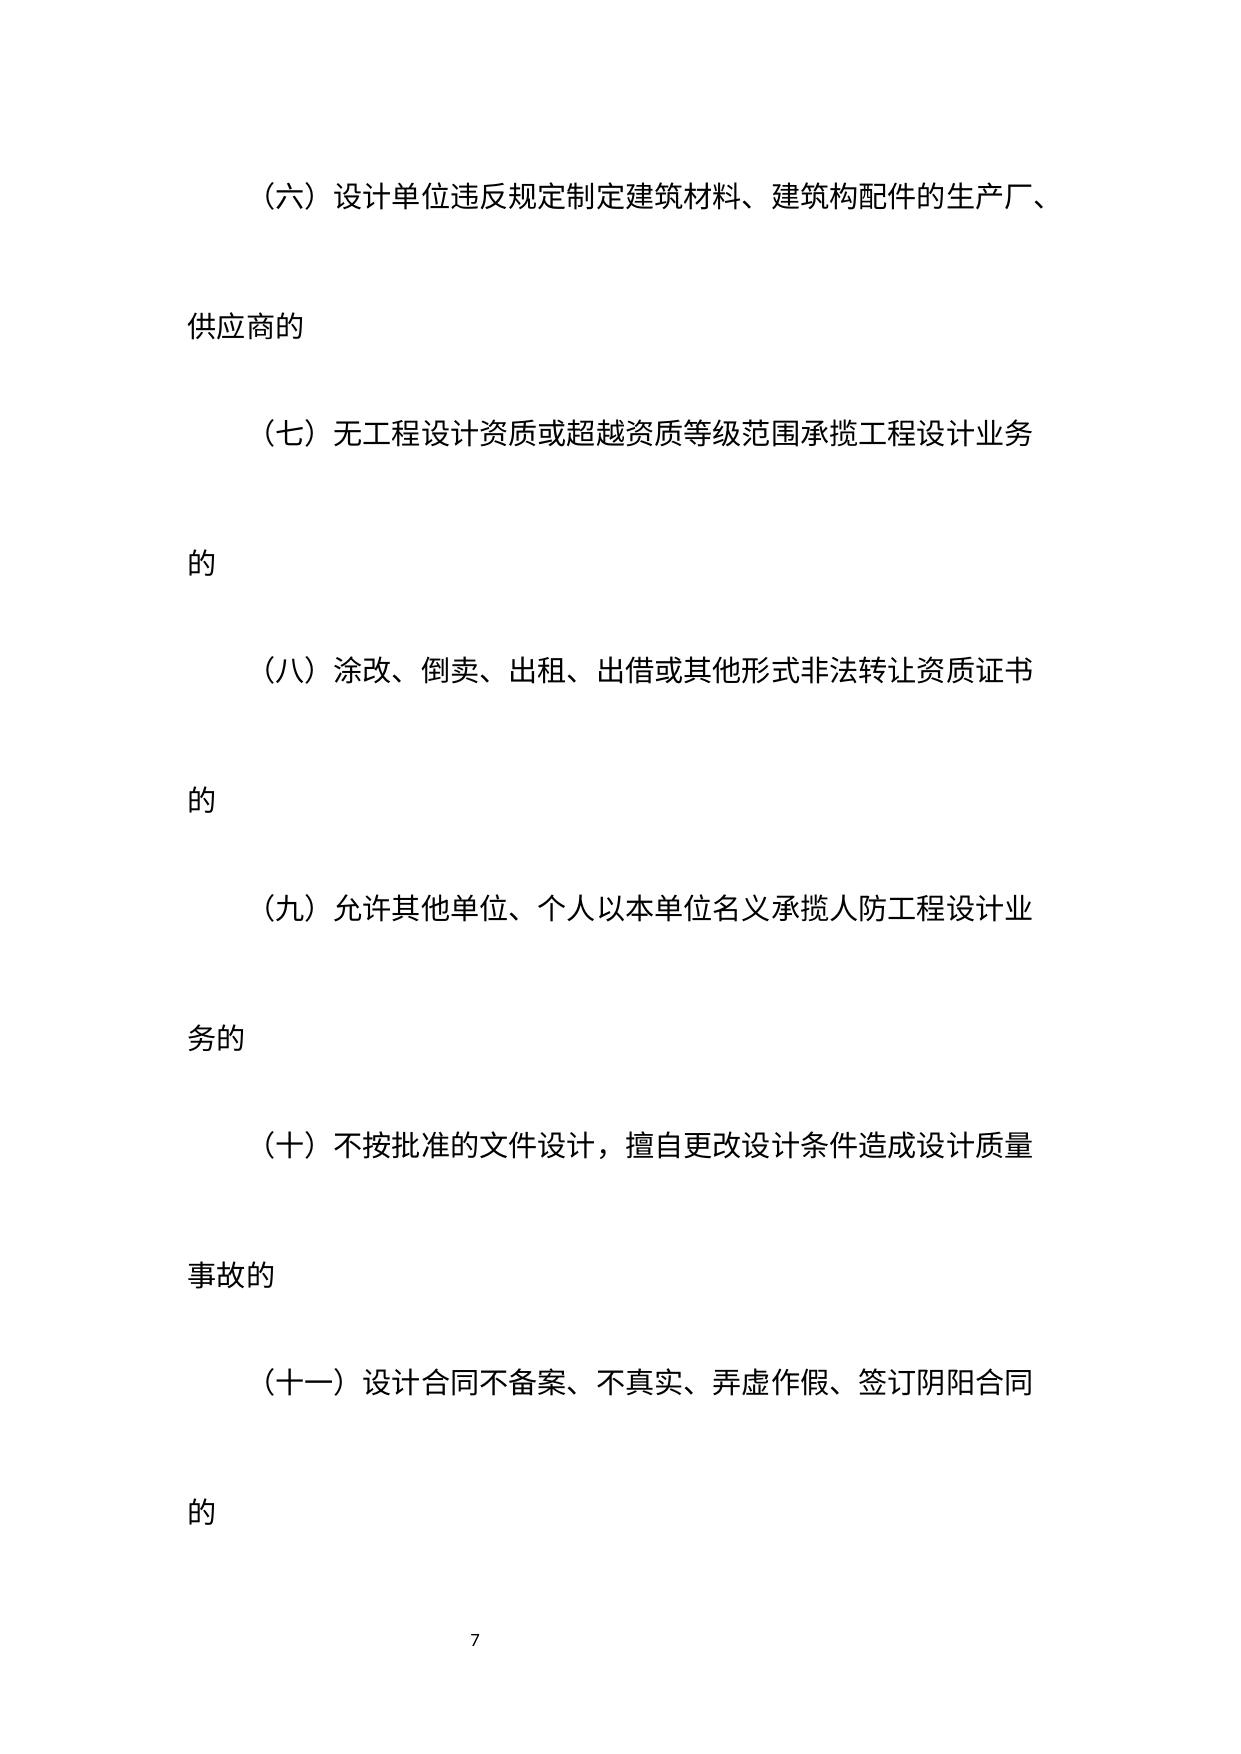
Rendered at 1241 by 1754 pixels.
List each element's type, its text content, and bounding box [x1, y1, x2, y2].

text （十）不按批准的文件设计，擅自更改设计条件造成设计质量事故的 [187, 1111, 1053, 1306]
text （八）涂改、倒卖、出租、出借或其他形式非法转让资质证书的 [187, 637, 1053, 832]
text （六）设计单位违反规定制定建筑材料、建筑构配件的生产厂、供应商的 [187, 162, 1053, 357]
text （七）无工程设计资质或超越资质等级范围承揽工程设计业务的 [187, 399, 1053, 594]
text （十一）设计合同不备案、不真实、弄虚作假、签订阴阳合同的 [187, 1348, 1053, 1543]
text （九）允许其他单位、个人以本单位名义承揽人防工程设计业务的 [187, 874, 1053, 1069]
